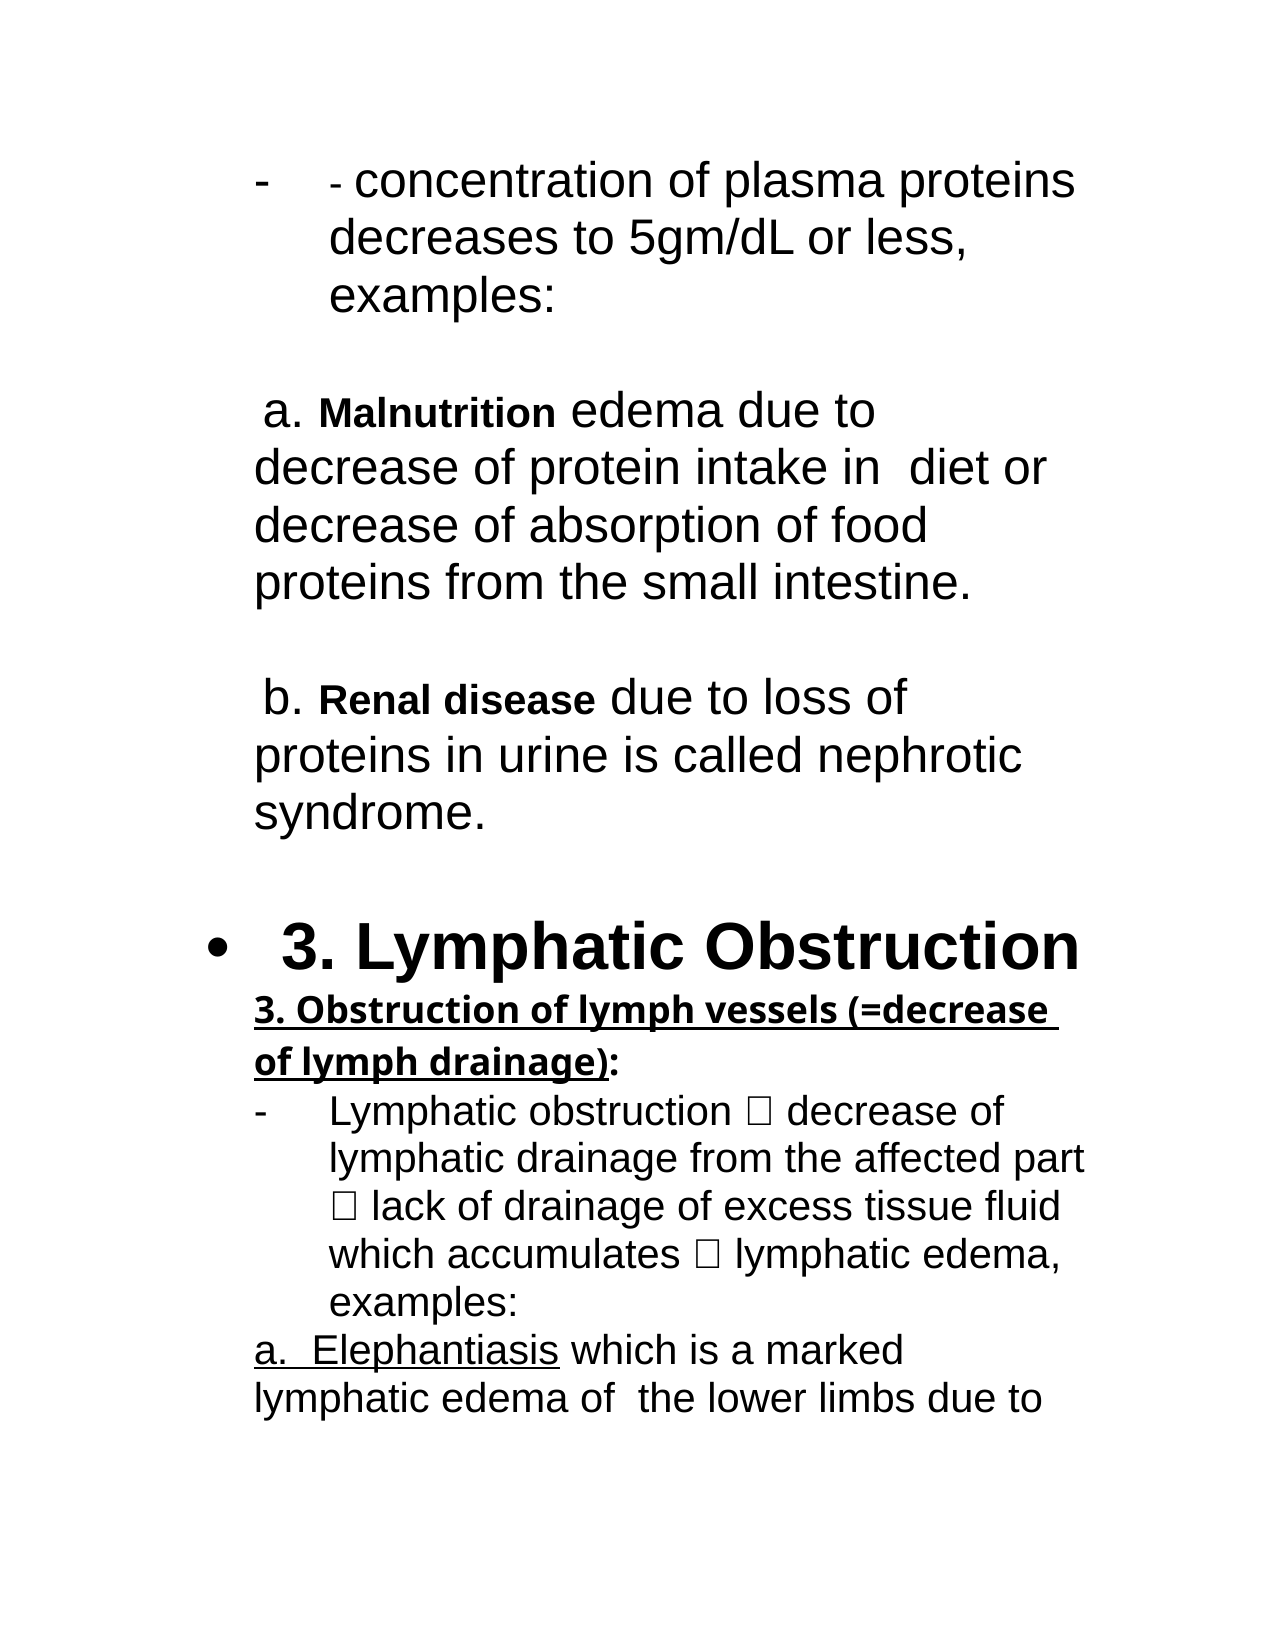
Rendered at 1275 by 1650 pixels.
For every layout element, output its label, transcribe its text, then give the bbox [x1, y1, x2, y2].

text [253, 1325, 1087, 1421]
text 3. Obstruction of lymph vessels (=decrease of lymph drainage): [253, 984, 1087, 1086]
list 3. Lymphatic Obstruction [201, 907, 1087, 984]
text b. Renal disease due to loss of proteins in urine is called nephrotic syndrome. [253, 667, 1087, 840]
list - concentration of plasma proteins decreases to 5gm/dL or less, examples: [253, 150, 1087, 322]
list Lymphatic obstruction  decrease of lymphatic drainage from the affected part  lack of drainage of excess tissue fluid which accumulates  lymphatic edema, examples: [253, 1086, 1087, 1325]
text a. Malnutrition edema due to decrease of protein intake in diet or decrease of absorption of food proteins from the small intestine. [253, 380, 1087, 610]
